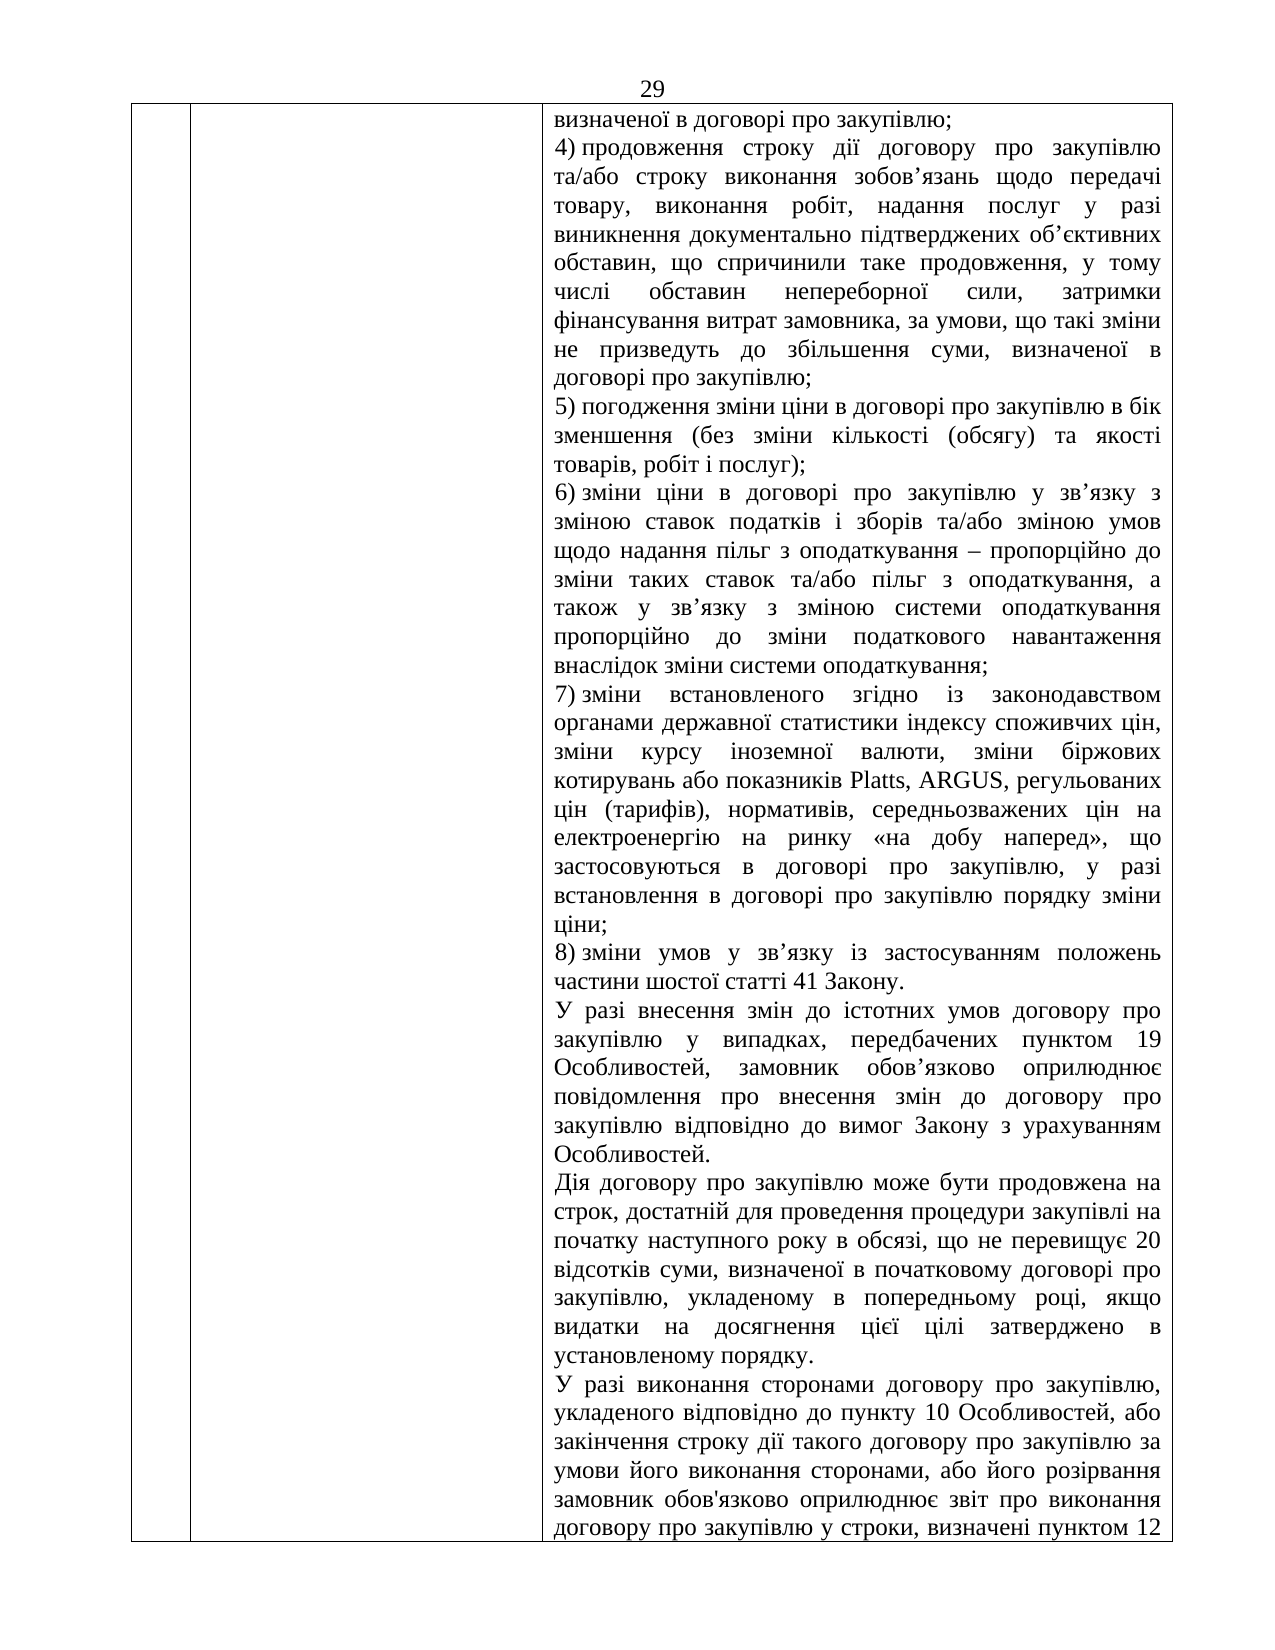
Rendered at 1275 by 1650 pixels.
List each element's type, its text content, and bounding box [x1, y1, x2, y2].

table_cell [191, 104, 542, 1541]
table_cell 4 [132, 104, 190, 1541]
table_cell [543, 104, 1172, 1541]
